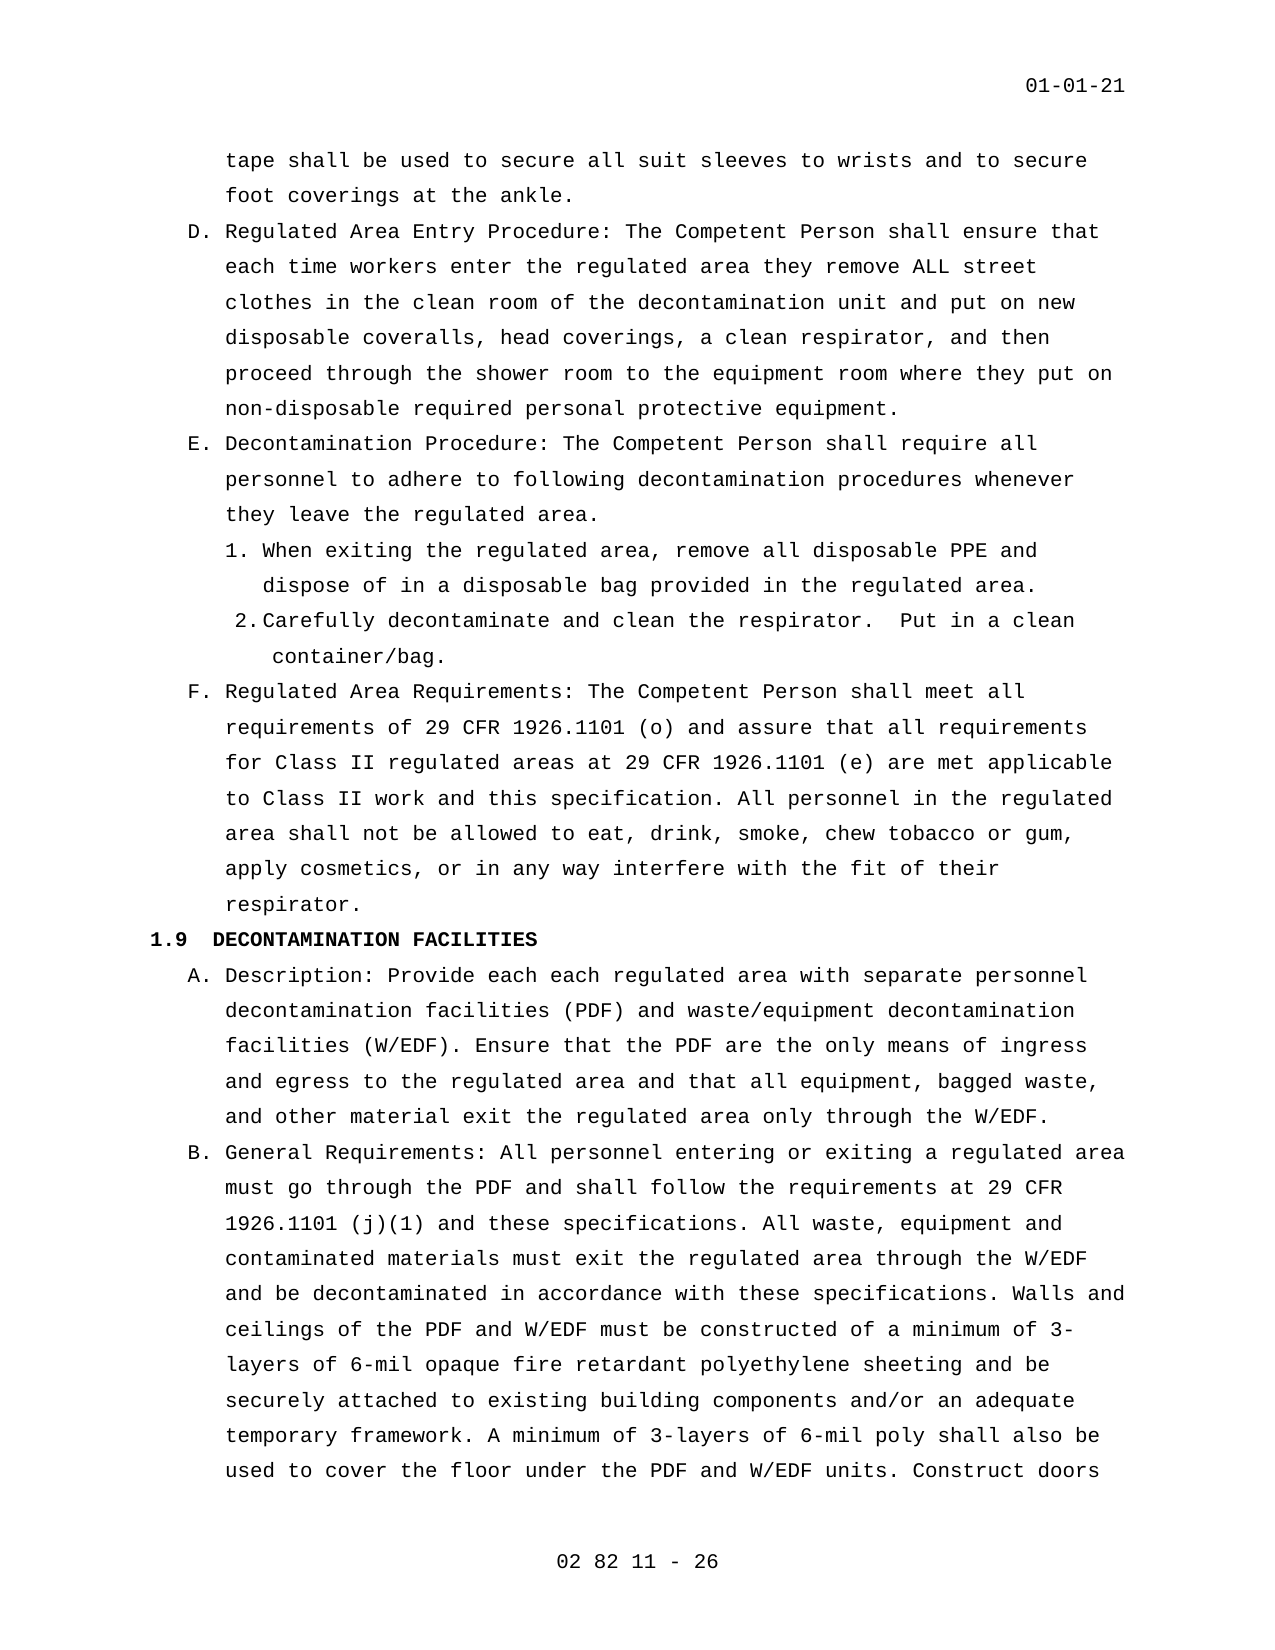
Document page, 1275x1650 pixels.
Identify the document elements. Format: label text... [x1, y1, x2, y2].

list Regulated Area Requirements: The Competent Person shall meet all requirements of 29 CFR 1926.1101 (o) and assure that all requirements for Class II regulated areas at 29 CFR 1926.1101 (e) are met applicable to Class II work and this specification. All personnel in the regulated area shall not be allowed to eat, drink, smoke, chew tobacco or gum, apply cosmetics, or in any way interfere with the fit of their respirator. [187, 681, 1125, 917]
text Regulated Area Entry Procedure: The Competent Person shall ensure that each time workers enter the regulated area they remove ALL street clothes in the clean room of the decontamination unit and put on new disposable coveralls, head coverings, a clean respirator, and then proceed through the shower room to the equipment room where they put on non-disposable required personal protective equipment. [187, 221, 1125, 422]
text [187, 150, 1125, 209]
list When exiting the regulated area, remove all disposable PPE and dispose of in a disposable bag provided in the regulated area. [225, 539, 1125, 599]
list DECONTAMINATION FACILITIES [150, 929, 1125, 953]
text Description: Provide each each regulated area with separate personnel decontamination facilities (PDF) and waste/equipment decontamination facilities (W/EDF). Ensure that the PDF are the only means of ingress and egress to the regulated area and that all equipment, bagged waste, and other material exit the regulated area only through the W/EDF. [187, 964, 1125, 1130]
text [187, 1142, 1125, 1484]
text Decontamination Procedure: The Competent Person shall require all personnel to adhere to following decontamination procedures whenever they leave the regulated area. [187, 433, 1125, 528]
list Carefully decontaminate and clean the respirator. Put in a clean container/bag. [234, 610, 1125, 669]
